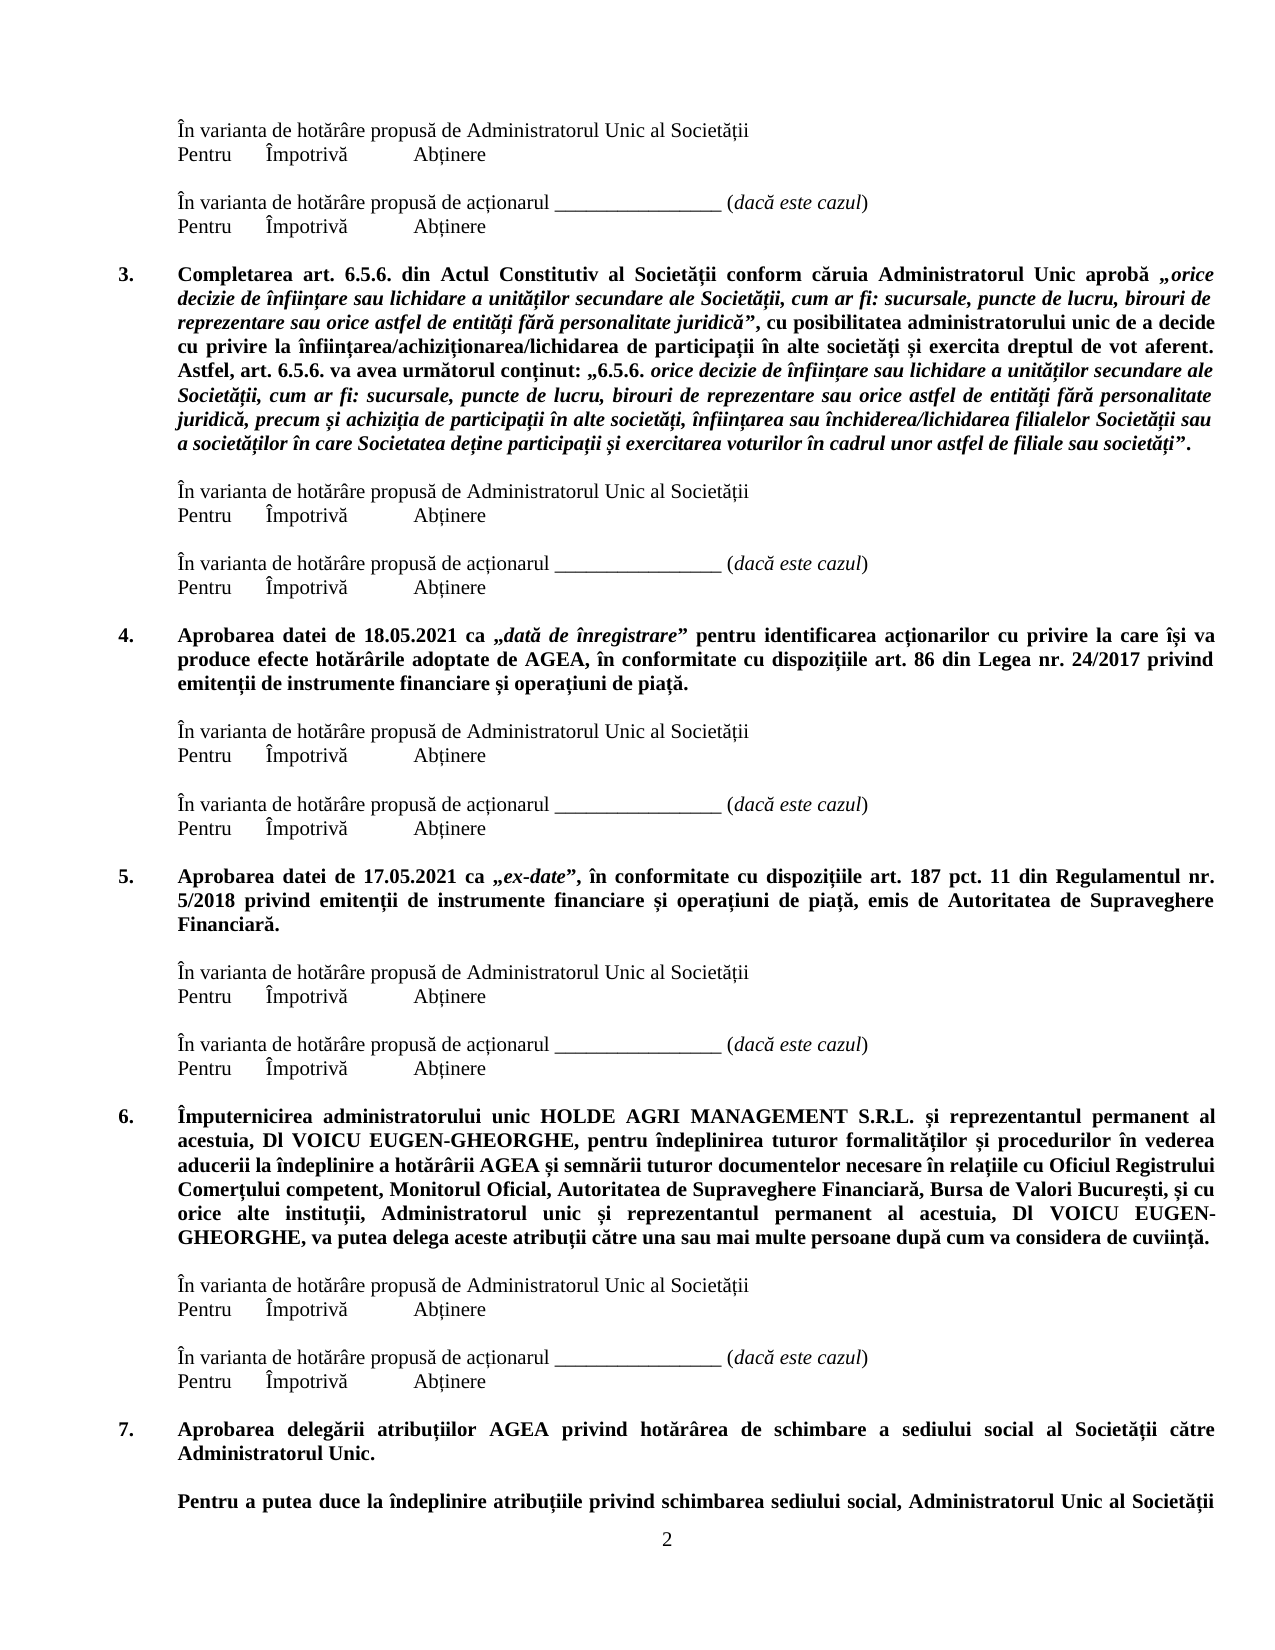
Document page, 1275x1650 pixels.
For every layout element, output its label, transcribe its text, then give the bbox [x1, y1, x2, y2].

list Aprobarea delegării atribuțiilor AGEA privind hotărârea de schimbare a sediului social al Societății către Administratorul Unic. [118, 1417, 1216, 1465]
text Pentru ⁪ Împotrivă ⁪ Abținere ⁪ [177, 816, 1216, 840]
text Pentru ⁪ Împotrivă ⁪ Abținere ⁪ [177, 214, 1216, 238]
list Aprobarea datei de 17.05.2021 ca „ex-date”, în conformitate cu dispozițiile art. 187 pct. 11 din Regulamentul nr. 5/2018 privind emitenții de instrumente financiare și operațiuni de piață, emis de Autoritatea de Supraveghere Financiară. [118, 864, 1216, 936]
text Pentru ⁪ Împotrivă ⁪ Abținere ⁪ [177, 743, 1216, 767]
text În varianta de hotărâre propusă de acționarul ________________ (dacă este cazul) [177, 1032, 1216, 1056]
text În varianta de hotărâre propusă de Administratorul Unic al Societății [177, 719, 1216, 743]
text Pentru ⁪ Împotrivă ⁪ Abținere ⁪ [177, 503, 1216, 527]
text În varianta de hotărâre propusă de Administratorul Unic al Societății [177, 1273, 1216, 1297]
text În varianta de hotărâre propusă de acționarul ________________ (dacă este cazul) [177, 190, 1216, 214]
text În varianta de hotărâre propusă de Administratorul Unic al Societății [177, 960, 1216, 984]
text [177, 1489, 1216, 1513]
text Pentru ⁪ Împotrivă ⁪ Abținere ⁪ [177, 142, 1216, 166]
list Aprobarea datei de 18.05.2021 ca „dată de înregistrare” pentru identificarea acționarilor cu privire la care își va produce efecte hotărârile adoptate de AGEA, în conformitate cu dispozițiile art. 86 din Legea nr. 24/2017 privind emitenții de instrumente financiare și operațiuni de piață. [118, 623, 1216, 695]
text Pentru ⁪ Împotrivă ⁪ Abținere ⁪ [177, 984, 1216, 1008]
text Pentru ⁪ Împotrivă ⁪ Abținere ⁪ [177, 1056, 1216, 1080]
text În varianta de hotărâre propusă de acționarul ________________ (dacă este cazul) [177, 551, 1216, 575]
text În varianta de hotărâre propusă de acționarul ________________ (dacă este cazul) [177, 792, 1216, 816]
text În varianta de hotărâre propusă de Administratorul Unic al Societății [177, 118, 1216, 142]
text În varianta de hotărâre propusă de Administratorul Unic al Societății [177, 479, 1216, 503]
text Pentru ⁪ Împotrivă ⁪ Abținere ⁪ [177, 1369, 1216, 1393]
list Completarea art. 6.5.6. din Actul Constitutiv al Societății conform căruia Administratorul Unic aprobă „orice decizie de înființare sau lichidare a unităților secundare ale Societății, cum ar fi: sucursale, puncte de lucru, birouri de reprezentare sau orice astfel de entități fără personalitate juridică”, cu posibilitatea administratorului unic de a decide cu privire la înființarea/achiziționarea/lichidarea de participații în alte societăți și exercita dreptul de vot aferent. Astfel, art. 6.5.6. va avea următorul conținut: „6.5.6. orice decizie de înființare sau lichidare a unităților secundare ale Societății, cum ar fi: sucursale, puncte de lucru, birouri de reprezentare sau orice astfel de entități fără personalitate juridică, precum și achiziția de participații în alte societăți, înființarea sau închiderea/lichidarea filialelor Societății sau a societăților în care Societatea deține participații și exercitarea voturilor în cadrul unor astfel de filiale sau societăți”. [118, 262, 1216, 455]
text Pentru ⁪ Împotrivă ⁪ Abținere ⁪ [177, 1297, 1216, 1321]
list Împuternicirea administratorului unic HOLDE AGRI MANAGEMENT S.R.L. și reprezentantul permanent al acestuia, Dl VOICU EUGEN-GHEORGHE, pentru îndeplinirea tuturor formalităților și procedurilor în vederea aducerii la îndeplinire a hotărârii AGEA și semnării tuturor documentelor necesare în relațiile cu Oficiul Registrului Comerțului competent, Monitorul Oficial, Autoritatea de Supraveghere Financiară, Bursa de Valori București, și cu orice alte instituții, Administratorul unic și reprezentantul permanent al acestuia, Dl VOICU EUGEN-GHEORGHE, va putea delega aceste atribuții către una sau mai multe persoane după cum va considera de cuviință. [118, 1104, 1216, 1249]
text În varianta de hotărâre propusă de acționarul ________________ (dacă este cazul) [177, 1345, 1216, 1369]
text Pentru ⁪ Împotrivă ⁪ Abținere ⁪ [177, 575, 1216, 599]
